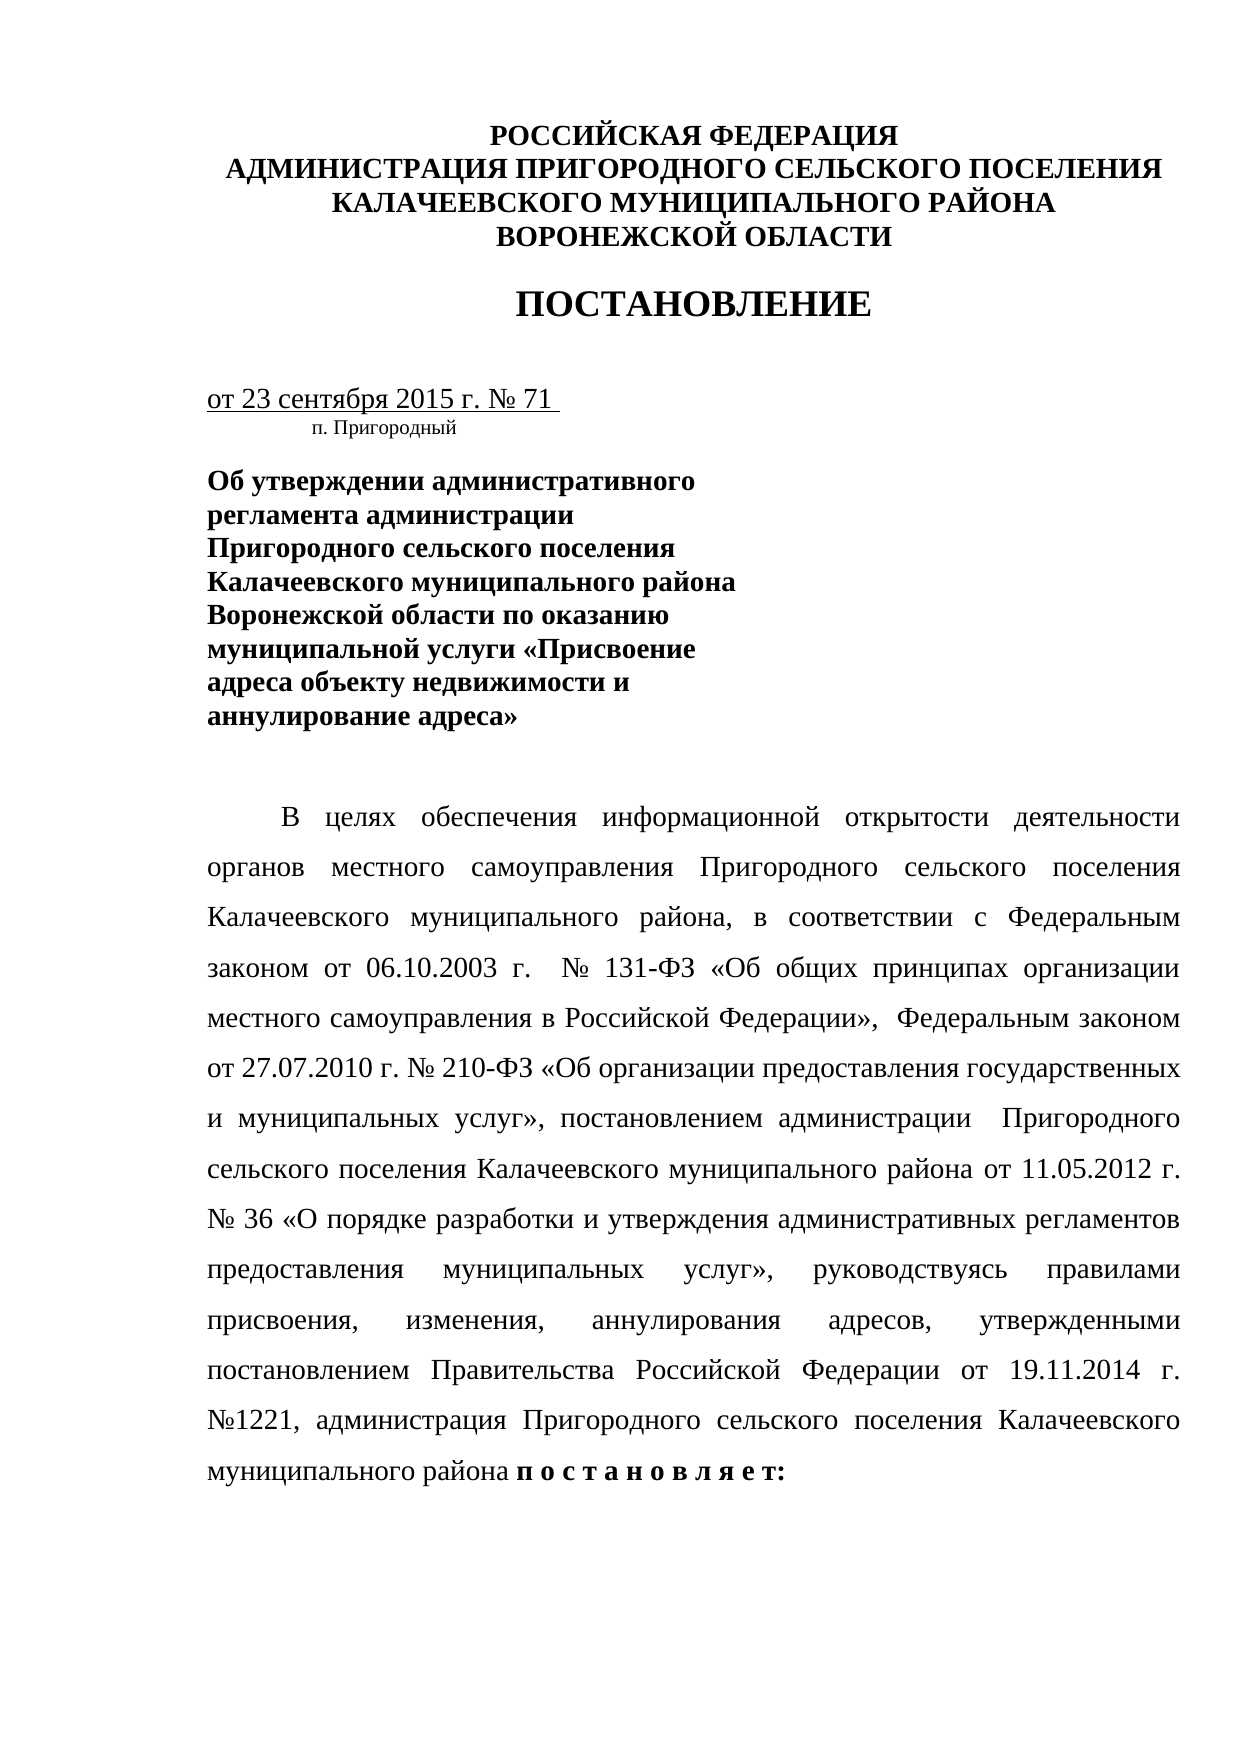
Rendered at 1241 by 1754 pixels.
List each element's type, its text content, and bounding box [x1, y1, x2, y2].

text ПОСТАНОВЛЕНИЕ [207, 252, 1181, 324]
text ВОРОНЕЖСКОЙ ОБЛАСТИ [207, 219, 1181, 252]
text Об утверждении административного регламента администрации Пригородного сельского поселения Калачеевского муниципального района Воронежской области по оказанию муниципальной услуги «Присвоение адреса объекту недвижимости и аннулирование адреса» [207, 463, 738, 732]
text от 23 сентября 2015 г. № 71 [207, 382, 561, 415]
text КАЛАЧЕЕВСКОГО МУНИЦИПАЛЬНОГО РАЙОНА [207, 185, 1181, 219]
text В целях обеспечения информационной открытости деятельности органов местного самоуправления Пригородного сельского поселения Калачеевского муниципального района, в соответствии с Федеральным законом от 06.10.2003 г. № 131-ФЗ «Об общих принципах организации местного самоуправления в Российской Федерации», Федеральным законом от 27.07.2010 г. № 210-ФЗ «Об организации предоставления государственных и муниципальных услуг», постановлением администрации Пригородного сельского поселения Калачеевского муниципального района от 11.05.2012 г. № 36 «О порядке разработки и утверждения административных регламентов предоставления муниципальных услуг», руководствуясь правилами присвоения, изменения, аннулирования адресов, утвержденными постановлением Правительства Российской Федерации от 19.11.2014 г. №1221, администрация Пригородного сельского поселения Калачеевского муниципального района п о с т а н о в л я е т: [207, 799, 1181, 1486]
text АДМИНИСТРАЦИЯ ПРИГОРОДНОГО СЕЛЬСКОГО ПОСЕЛЕНИЯ [207, 152, 1181, 185]
text РОССИЙСКАЯ ФЕДЕРАЦИЯ [207, 118, 1181, 152]
text п. Пригородный [207, 415, 561, 439]
